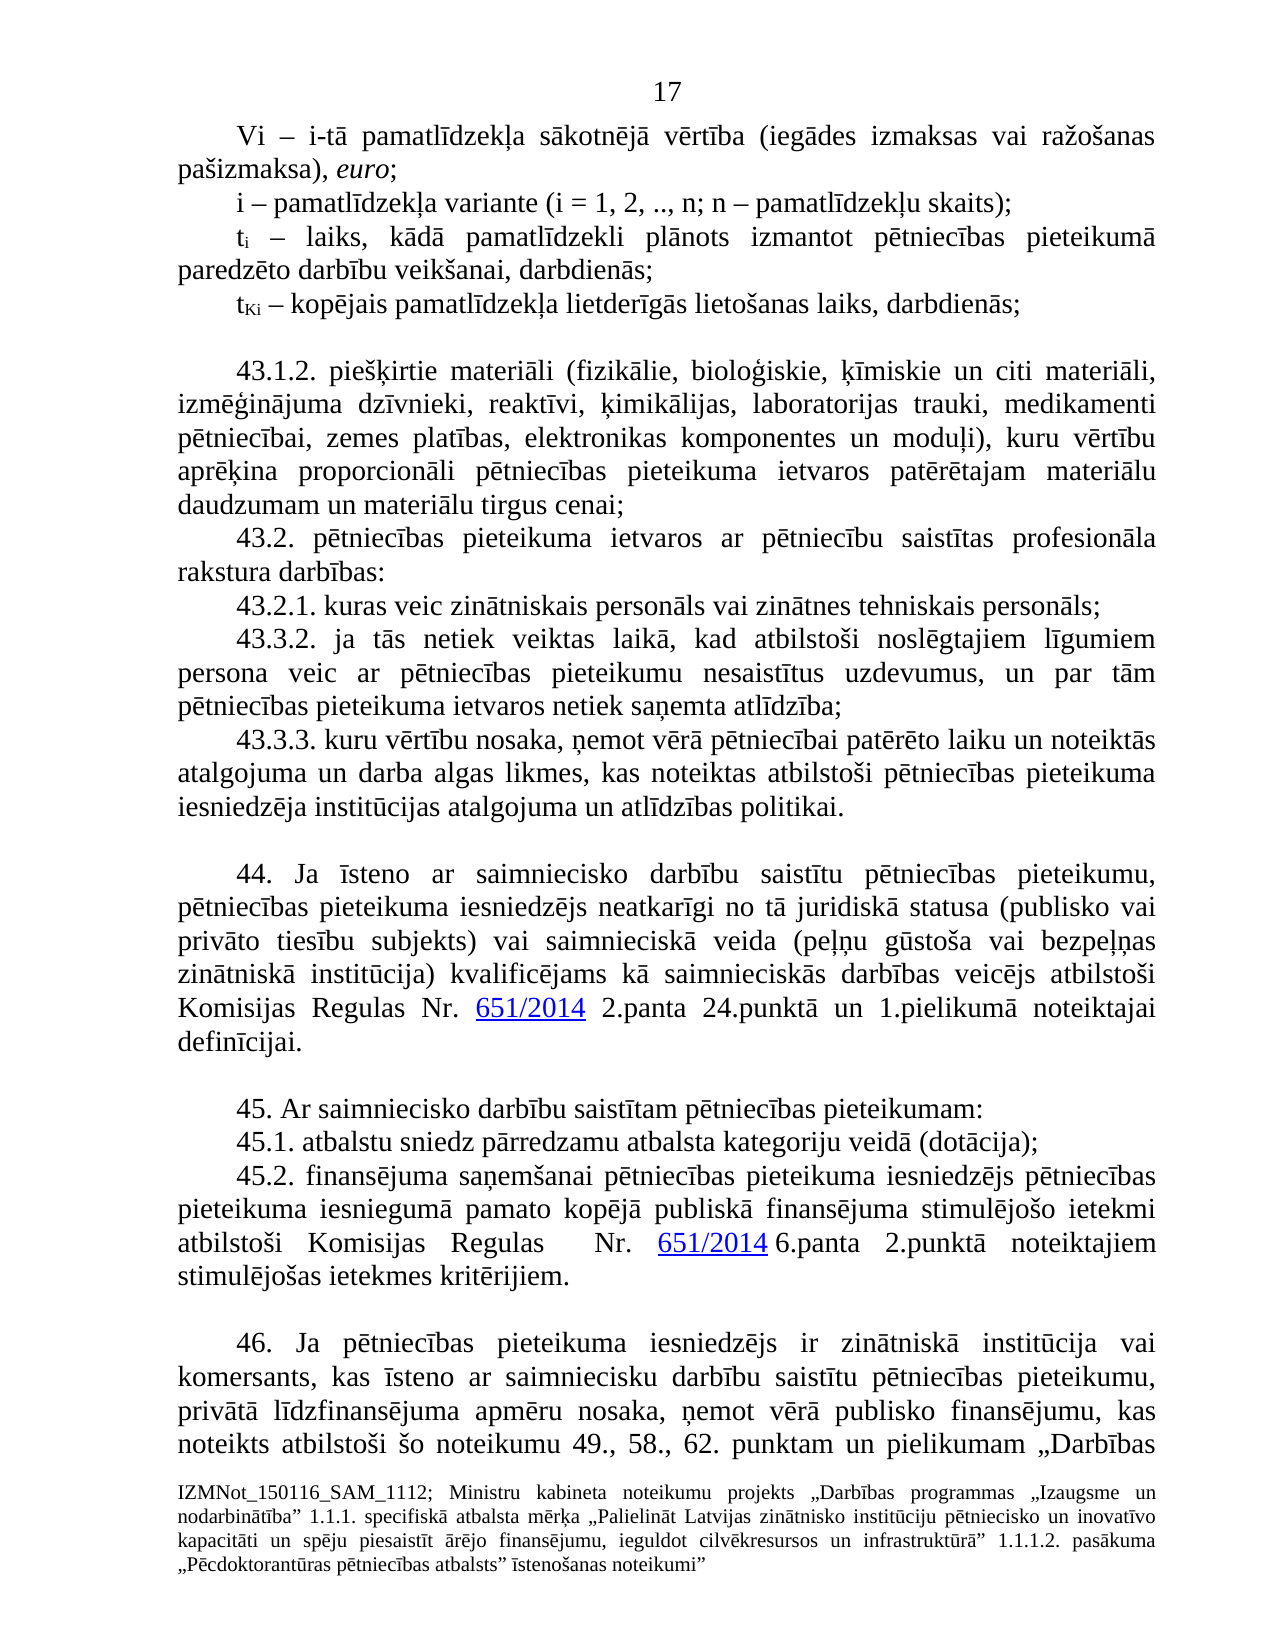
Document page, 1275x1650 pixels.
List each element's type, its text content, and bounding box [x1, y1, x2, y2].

list 44. Ja īsteno ar saimniecisko darbību saistītu pētniecības pieteikumu, pētniecības pieteikuma iesniedzējs neatkarīgi no tā juridiskā statusa (publisko vai privāto tiesību subjekts) vai saimnieciskā veida (peļņu gūstoša vai bezpeļņas zinātniskā institūcija) kvalificējams kā saimnieciskās darbības veicējs atbilstoši Komisijas Regulas Nr. 651/2014 2.panta 24.punktā un 1.pielikumā noteiktajai definīcijai. [177, 856, 1157, 1057]
text 43.3.3. kuru vērtību nosaka, ņemot vērā pētniecībai patērēto laiku un noteiktās atalgojuma un darba algas likmes, kas noteiktas atbilstoši pētniecības pieteikuma iesniedzēja institūcijas atalgojuma un atlīdzības politikai. [177, 722, 1157, 822]
text Vi – i-tā pamatlīdzekļa sākotnējā vērtība (iegādes izmaksas vai ražošanas pašizmaksa), euro; [177, 118, 1157, 185]
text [177, 1326, 1157, 1460]
text 43.1.2. piešķirtie materiāli (fizikālie, bioloģiskie, ķīmiskie un citi materiāli, izmēģinājuma dzīvnieki, reaktīvi, ķimikālijas, laboratorijas trauki, medikamenti pētniecībai, zemes platības, elektronikas komponentes un moduļi), kuru vērtību aprēķina proporcionāli pētniecības pieteikuma ietvaros patērētajam materiālu daudzumam un materiālu tirgus cenai; [177, 353, 1157, 521]
text 45. Ar saimniecisko darbību saistītam pētniecības pieteikumam: [177, 1091, 1157, 1124]
text 43.3.2. ja tās netiek veiktas laikā, kad atbilstoši noslēgtajiem līgumiem persona veic ar pētniecības pieteikumu nesaistītus uzdevumus, un par tām pētniecības pieteikuma ietvaros netiek saņemta atlīdzība; [177, 621, 1157, 722]
text 45.1. atbalstu sniedz pārredzamu atbalsta kategoriju veidā (dotācija); [177, 1124, 1157, 1158]
text 43.2.1. kuras veic zinātniskais personāls vai zinātnes tehniskais personāls; [177, 588, 1157, 621]
text 43.2. pētniecības pieteikuma ietvaros ar pētniecību saistītas profesionāla rakstura darbības: [177, 521, 1157, 588]
text i – pamatlīdzekļa variante (i = 1, 2, .., n; n – pamatlīdzekļu skaits); [177, 185, 1157, 219]
text 45.2. finansējuma saņemšanai pētniecības pieteikuma iesniedzējs pētniecības pieteikuma iesniegumā pamato kopējā publiskā finansējuma stimulējošo ietekmi atbilstoši Komisijas Regulas Nr. 651/2014 6.panta 2.punktā noteiktajiem stimulējošas ietekmes kritērijiem. [177, 1158, 1157, 1292]
text tKi – kopējais pamatlīdzekļa lietderīgās lietošanas laiks, darbdienās; [177, 286, 1157, 319]
text ti – laiks, kādā pamatlīdzekli plānots izmantot pētniecības pieteikumā paredzēto darbību veikšanai, darbdienās; [177, 219, 1157, 286]
